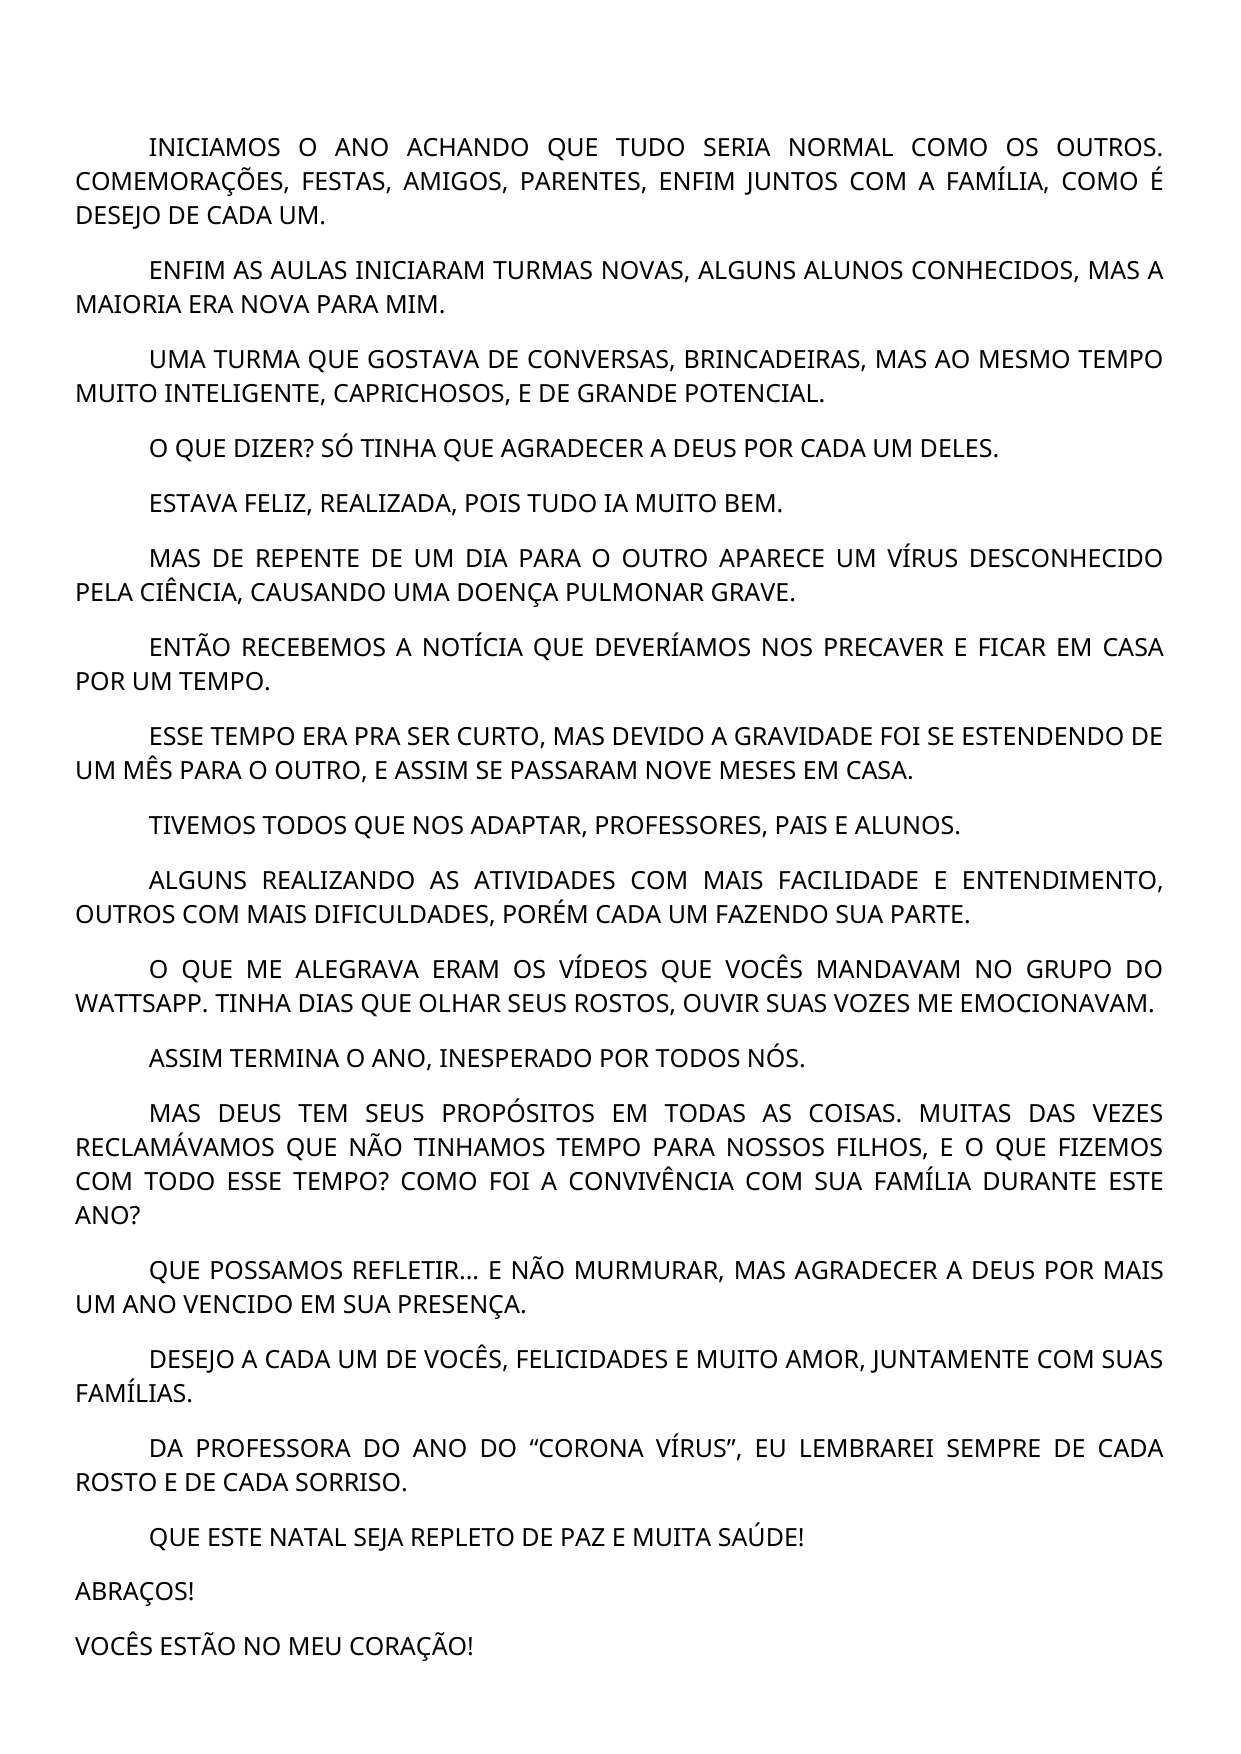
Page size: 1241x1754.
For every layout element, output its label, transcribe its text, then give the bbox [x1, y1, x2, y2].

text INICIAMOS O ANO ACHANDO QUE TUDO SERIA NORMAL COMO OS OUTROS. COMEMORAÇÕES, FESTAS, AMIGOS, PARENTES, ENFIM JUNTOS COM A FAMÍLIA, COMO É DESEJO DE CADA UM. [75, 130, 1165, 232]
text ALGUNS REALIZANDO AS ATIVIDADES COM MAIS FACILIDADE E ENTENDIMENTO, OUTROS COM MAIS DIFICULDADES, PORÉM CADA UM FAZENDO SUA PARTE. [75, 862, 1165, 931]
text DESEJO A CADA UM DE VOCÊS, FELICIDADES E MUITO AMOR, JUNTAMENTE COM SUAS FAMÍLIAS. [75, 1341, 1165, 1409]
text ABRAÇOS! [75, 1574, 1165, 1608]
text O QUE ME ALEGRAVA ERAM OS VÍDEOS QUE VOCÊS MANDAVAM NO GRUPO DO WATTSAPP. TINHA DIAS QUE OLHAR SEUS ROSTOS, OUVIR SUAS VOZES ME EMOCIONAVAM. [75, 951, 1165, 1019]
text MAS DEUS TEM SEUS PROPÓSITOS EM TODAS AS COISAS. MUITAS DAS VEZES RECLAMÁVAMOS QUE NÃO TINHAMOS TEMPO PARA NOSSOS FILHOS, E O QUE FIZEMOS COM TODO ESSE TEMPO? COMO FOI A CONVIVÊNCIA COM SUA FAMÍLIA DURANTE ESTE ANO? [75, 1095, 1165, 1231]
text DA PROFESSORA DO ANO DO “CORONA VÍRUS”, EU LEMBRAREI SEMPRE DE CADA ROSTO E DE CADA SORRISO. [75, 1430, 1165, 1498]
text UMA TURMA QUE GOSTAVA DE CONVERSAS, BRINCADEIRAS, MAS AO MESMO TEMPO MUITO INTELIGENTE, CAPRICHOSOS, E DE GRANDE POTENCIAL. [75, 342, 1165, 410]
text QUE POSSAMOS REFLETIR... E NÃO MURMURAR, MAS AGRADECER A DEUS POR MAIS UM ANO VENCIDO EM SUA PRESENÇA. [75, 1252, 1165, 1320]
text ENTÃO RECEBEMOS A NOTÍCIA QUE DEVERÍAMOS NOS PRECAVER E FICAR EM CASA POR UM TEMPO. [75, 629, 1165, 698]
text ASSIM TERMINA O ANO, INESPERADO POR TODOS NÓS. [75, 1040, 1165, 1074]
text VOCÊS ESTÃO NO MEU CORAÇÃO! [75, 1629, 1165, 1663]
text O QUE DIZER? SÓ TINHA QUE AGRADECER A DEUS POR CADA UM DELES. [75, 431, 1165, 465]
text MAS DE REPENTE DE UM DIA PARA O OUTRO APARECE UM VÍRUS DESCONHECIDO PELA CIÊNCIA, CAUSANDO UMA DOENÇA PULMONAR GRAVE. [75, 541, 1165, 609]
text QUE ESTE NATAL SEJA REPLETO DE PAZ E MUITA SAÚDE! [75, 1519, 1165, 1553]
text ENFIM AS AULAS INICIARAM TURMAS NOVAS, ALGUNS ALUNOS CONHECIDOS, MAS A MAIORIA ERA NOVA PARA MIM. [75, 253, 1165, 321]
text ESTAVA FELIZ, REALIZADA, POIS TUDO IA MUITO BEM. [75, 486, 1165, 520]
text ESSE TEMPO ERA PRA SER CURTO, MAS DEVIDO A GRAVIDADE FOI SE ESTENDENDO DE UM MÊS PARA O OUTRO, E ASSIM SE PASSARAM NOVE MESES EM CASA. [75, 718, 1165, 787]
text TIVEMOS TODOS QUE NOS ADAPTAR, PROFESSORES, PAIS E ALUNOS. [75, 807, 1165, 842]
